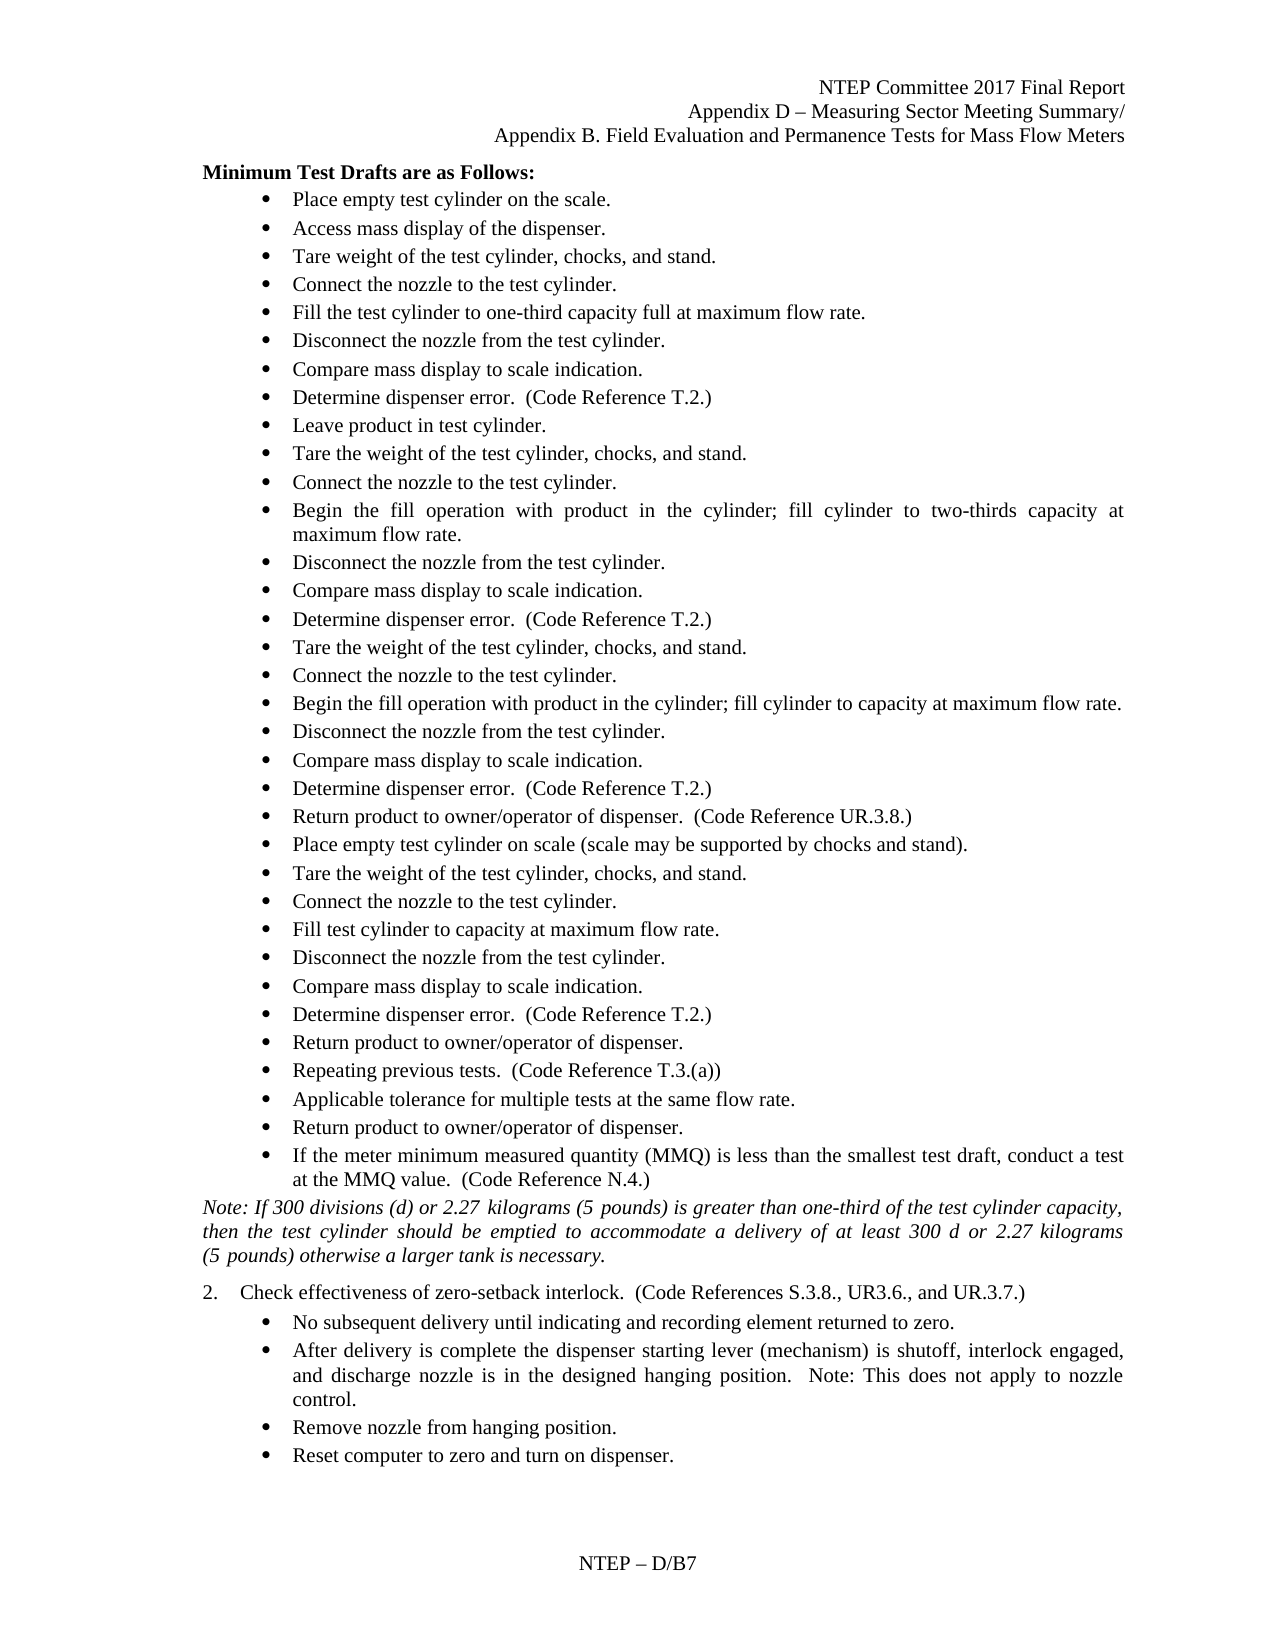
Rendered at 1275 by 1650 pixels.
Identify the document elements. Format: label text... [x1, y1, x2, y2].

text Disconnect the nozzle from the test cylinder. [262, 945, 1125, 969]
text Place empty test cylinder on scale (scale may be supported by chocks and stand). [262, 832, 1125, 856]
text Access mass display of the dispenser. [262, 216, 1125, 239]
text Compare mass display to scale indication. [262, 357, 1125, 381]
text Determine dispenser error. (Code Reference T.2.) [262, 607, 1125, 631]
text Tare weight of the test cylinder, chocks, and stand. [262, 244, 1125, 268]
text Repeating previous tests. (Code Reference T.3.(a)) [262, 1058, 1125, 1082]
text Reset computer to zero and turn on dispenser. [262, 1443, 1125, 1467]
text Compare mass display to scale indication. [262, 748, 1125, 772]
text Begin the fill operation with product in the cylinder; fill cylinder to two-thirds capacity at maximum flow rate. [262, 498, 1125, 546]
text Minimum Test Drafts are as Follows: [202, 160, 1125, 184]
text Connect the nozzle to the test cylinder. [262, 272, 1125, 296]
text If the meter minimum measured quantity (MMQ) is less than the smallest test draft, conduct a test at the MMQ value. (Code Reference N.4.) [262, 1143, 1125, 1191]
text Tare the weight of the test cylinder, chocks, and stand. [262, 441, 1125, 465]
text Return product to owner/operator of dispenser. [262, 1115, 1125, 1139]
text Return product to owner/operator of dispenser. (Code Reference UR.3.8.) [262, 804, 1125, 828]
text Disconnect the nozzle from the test cylinder. [262, 328, 1125, 352]
text Determine dispenser error. (Code Reference T.2.) [262, 385, 1125, 409]
text Compare mass display to scale indication. [262, 973, 1125, 998]
text Place empty test cylinder on the scale. [262, 187, 1125, 211]
text Connect the nozzle to the test cylinder. [262, 469, 1125, 494]
text Connect the nozzle to the test cylinder. [262, 663, 1125, 687]
text Fill the test cylinder to one-third capacity full at maximum flow rate. [262, 300, 1125, 324]
text Note: If 300 divisions (d) or 2.27 kilograms (5 pounds) is greater than one-third of the test cylinder capacity, then the test cylinder should be emptied to accommodate a delivery of at least 300 d or 2.27 kilograms (5 pounds) otherwise a larger tank is necessary. [202, 1195, 1125, 1267]
text Remove nozzle from hanging position. [262, 1415, 1125, 1439]
text Connect the nozzle to the test cylinder. [262, 889, 1125, 913]
text Tare the weight of the test cylinder, chocks, and stand. [262, 635, 1125, 659]
text After delivery is complete the dispenser starting lever (mechanism) is shutoff, interlock engaged, and discharge nozzle is in the designed hanging position. Note: This does not apply to nozzle control. [262, 1338, 1125, 1411]
text Return product to owner/operator of dispenser. [262, 1030, 1125, 1054]
text Begin the fill operation with product in the cylinder; fill cylinder to capacity at maximum flow rate. [262, 691, 1125, 715]
text Tare the weight of the test cylinder, chocks, and stand. [262, 861, 1125, 885]
text No subsequent delivery until indicating and recording element returned to zero. [262, 1310, 1125, 1334]
text Applicable tolerance for multiple tests at the same flow rate. [262, 1086, 1125, 1111]
text Compare mass display to scale indication. [262, 578, 1125, 602]
list Check effectiveness of zero-setback interlock. (Code References S.3.8., UR3.6., and UR.3.7.) [202, 1280, 1125, 1304]
text Determine dispenser error. (Code Reference T.2.) [262, 776, 1125, 800]
text Leave product in test cylinder. [262, 413, 1125, 437]
text Disconnect the nozzle from the test cylinder. [262, 550, 1125, 574]
text Determine dispenser error. (Code Reference T.2.) [262, 1002, 1125, 1026]
text Disconnect the nozzle from the test cylinder. [262, 719, 1125, 743]
text Fill test cylinder to capacity at maximum flow rate. [262, 917, 1125, 941]
